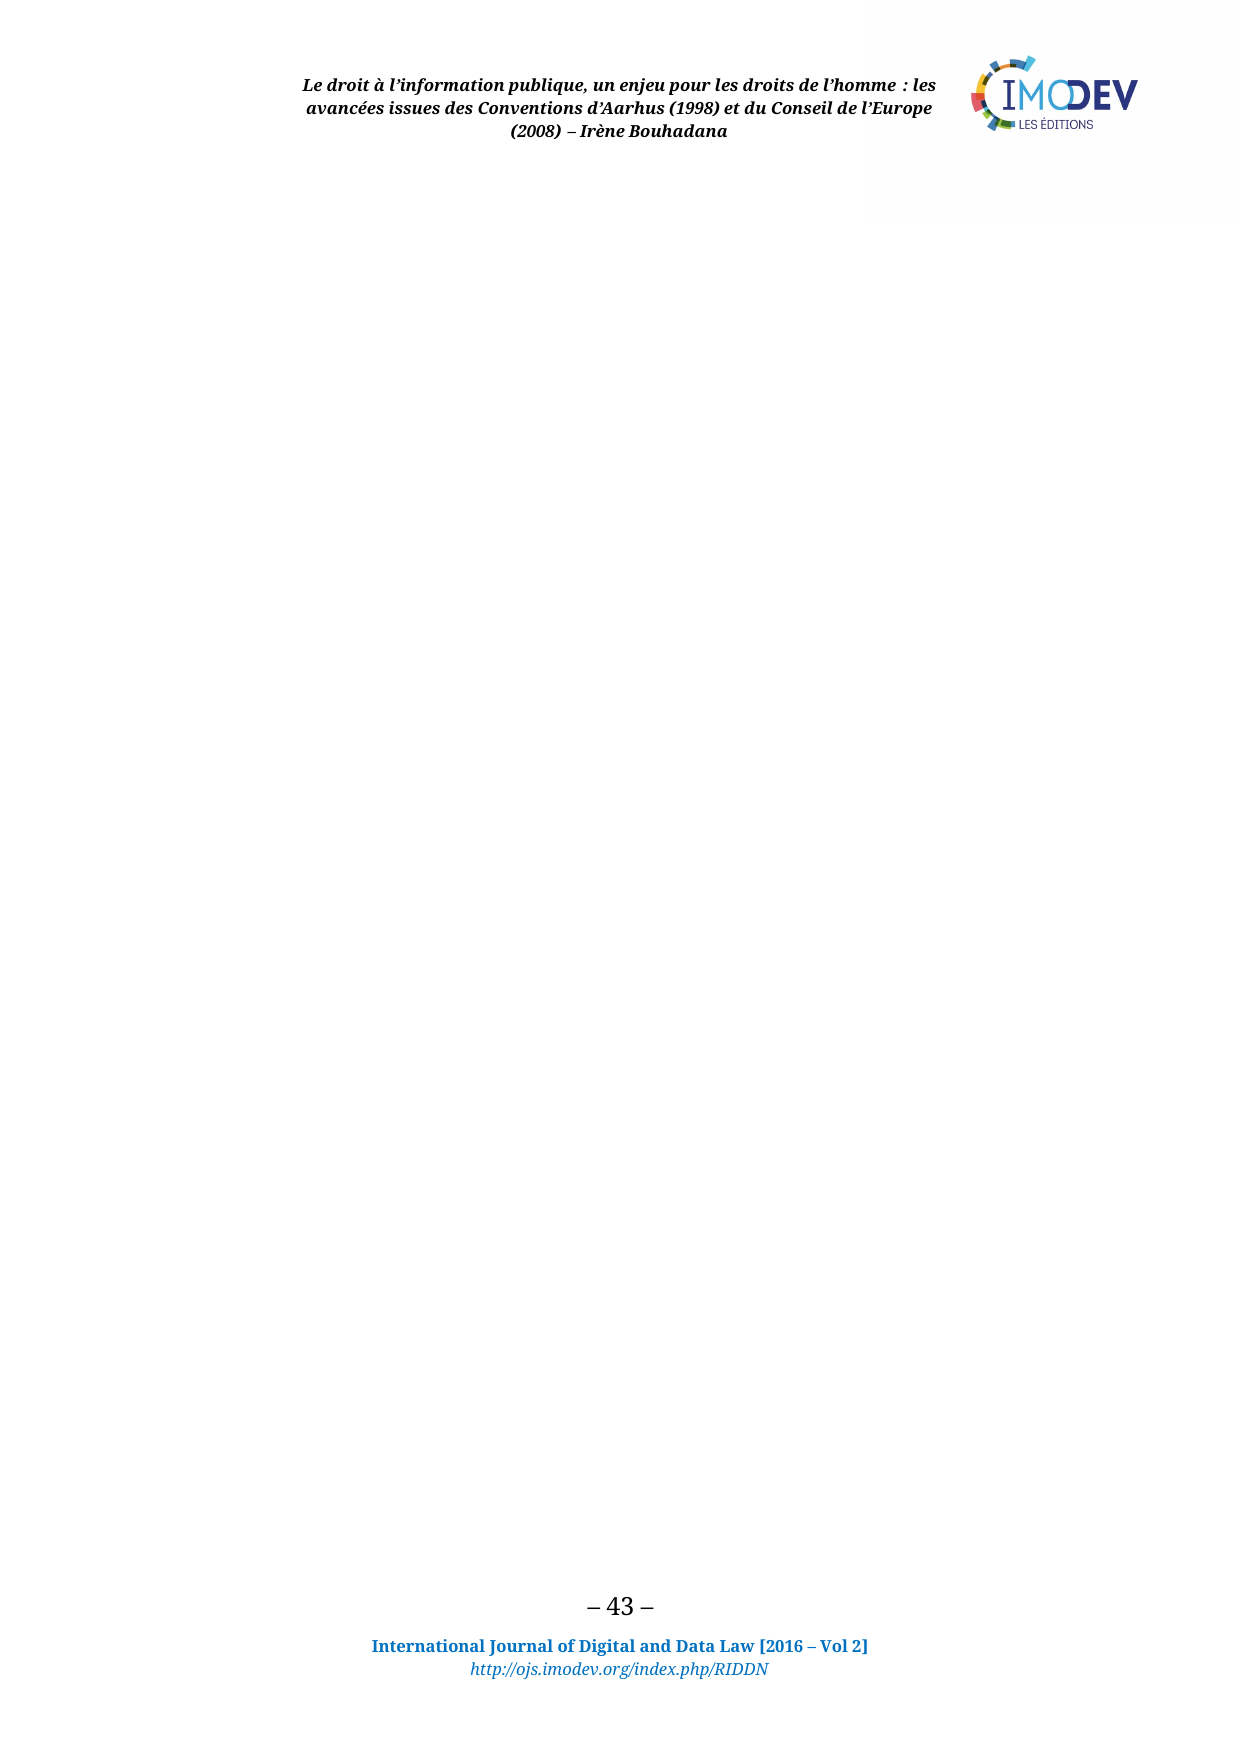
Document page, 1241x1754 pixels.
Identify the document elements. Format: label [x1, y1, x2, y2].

picture [868, 0, 1240, 225]
